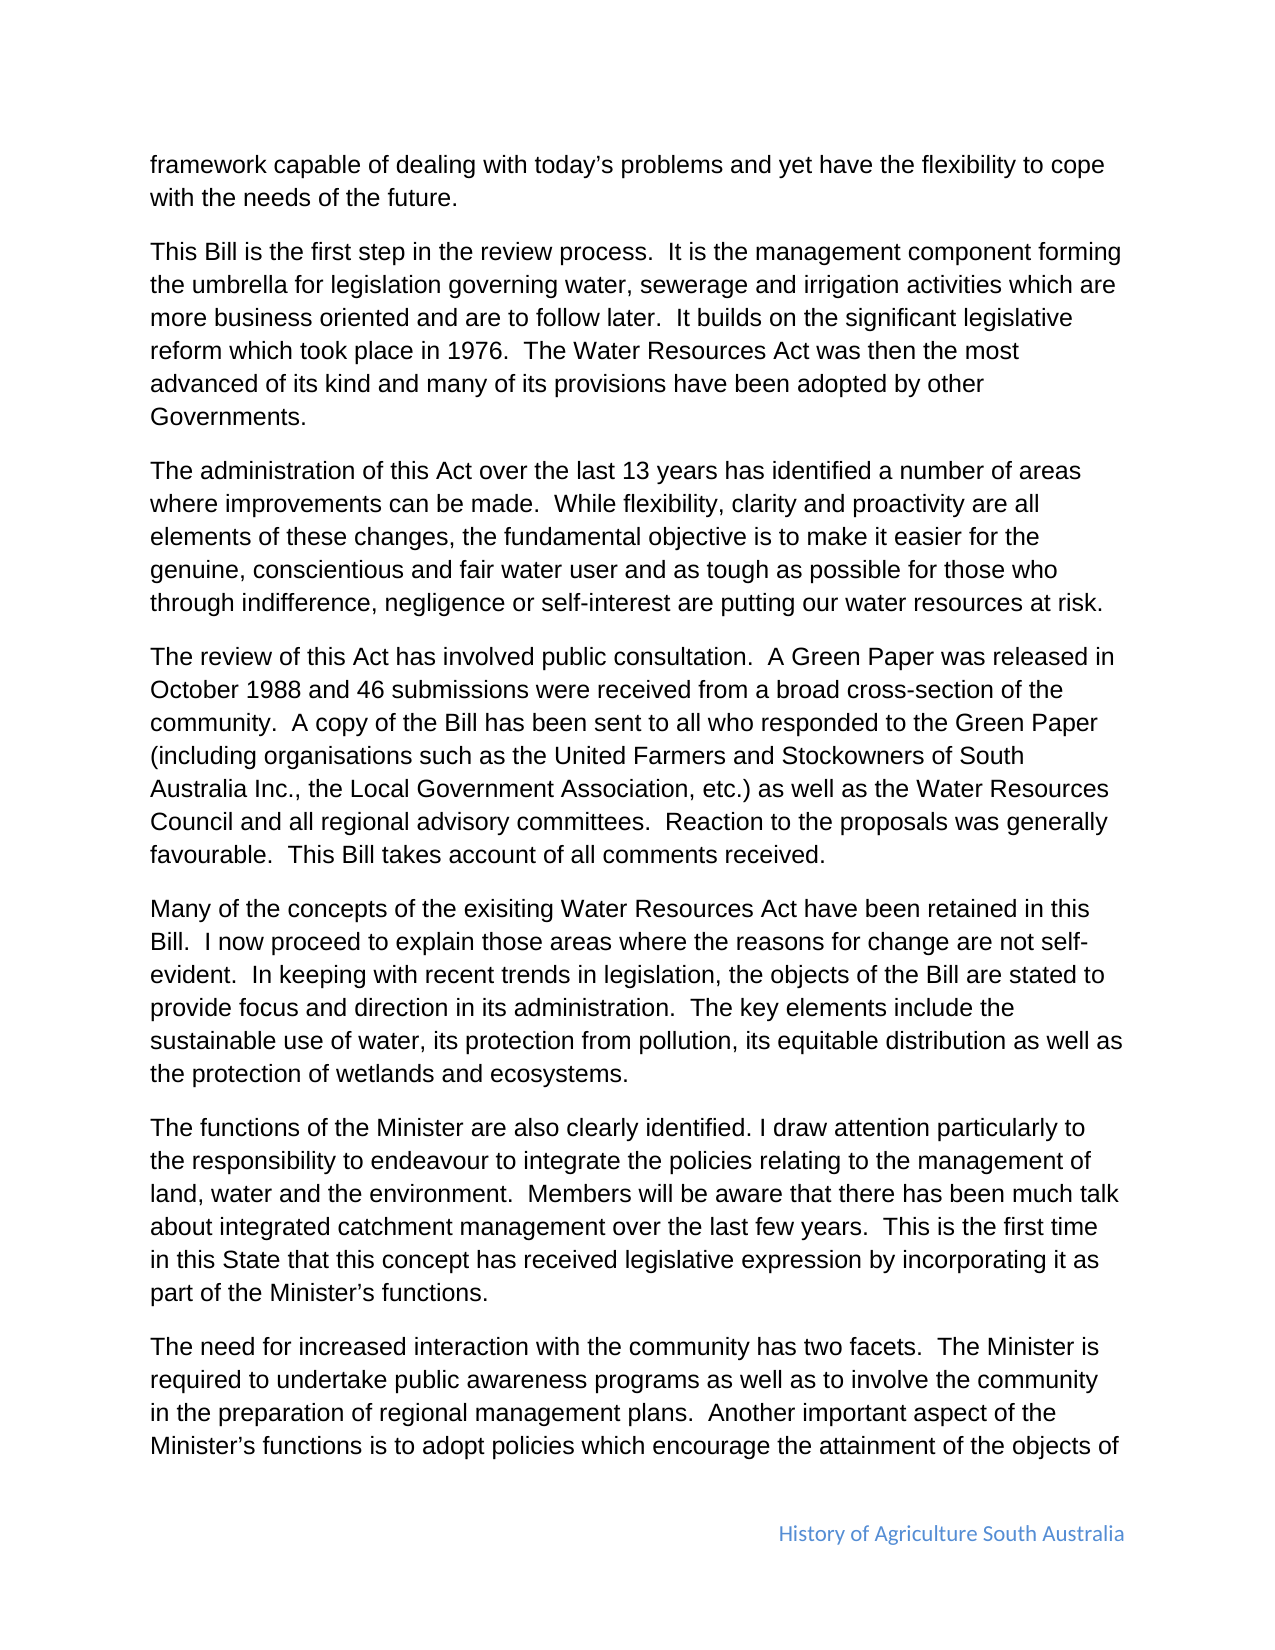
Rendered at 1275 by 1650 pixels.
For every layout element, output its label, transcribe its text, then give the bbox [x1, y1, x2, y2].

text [150, 1332, 1125, 1459]
text The review of this Act has involved public consultation. A Green Paper was released in October 1988 and 46 submissions were received from a broad cross-section of the community. A copy of the Bill has been sent to all who responded to the Green Paper (including organisations such as the United Farmers and Stockowners of South Australia Inc., the Local Government Association, etc.) as well as the Water Resources Council and all regional advisory committees. Reaction to the proposals was generally favourable. This Bill takes account of all comments received. [150, 642, 1125, 869]
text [150, 150, 1125, 212]
text The functions of the Minister are also clearly identified. I draw attention particularly to the responsibility to endeavour to integrate the policies relating to the management of land, water and the environment. Members will be aware that there has been much talk about integrated catchment management over the last few years. This is the first time in this State that this concept has received legislative expression by incorporating it as part of the Minister’s functions. [150, 1113, 1125, 1307]
text This Bill is the first step in the review process. It is the management component forming the umbrella for legislation governing water, sewerage and irrigation activities which are more business oriented and are to follow later. It builds on the significant legislative reform which took place in 1976. The Water Resources Act was then the most advanced of its kind and many of its provisions have been adopted by other Governments. [150, 237, 1125, 431]
text Many of the concepts of the exisiting Water Resources Act have been retained in this Bill. I now proceed to explain those areas where the reasons for change are not self-evident. In keeping with recent trends in legislation, the objects of the Bill are stated to provide focus and direction in its administration. The key elements include the sustainable use of water, its protection from pollution, its equitable distribution as well as the protection of wetlands and ecosystems. [150, 894, 1125, 1088]
text The administration of this Act over the last 13 years has identified a number of areas where improvements can be made. While flexibility, clarity and proactivity are all elements of these changes, the fundamental objective is to make it easier for the genuine, conscientious and fair water user and as tough as possible for those who through indifference, negligence or self-interest are putting our water resources at risk. [150, 456, 1125, 617]
